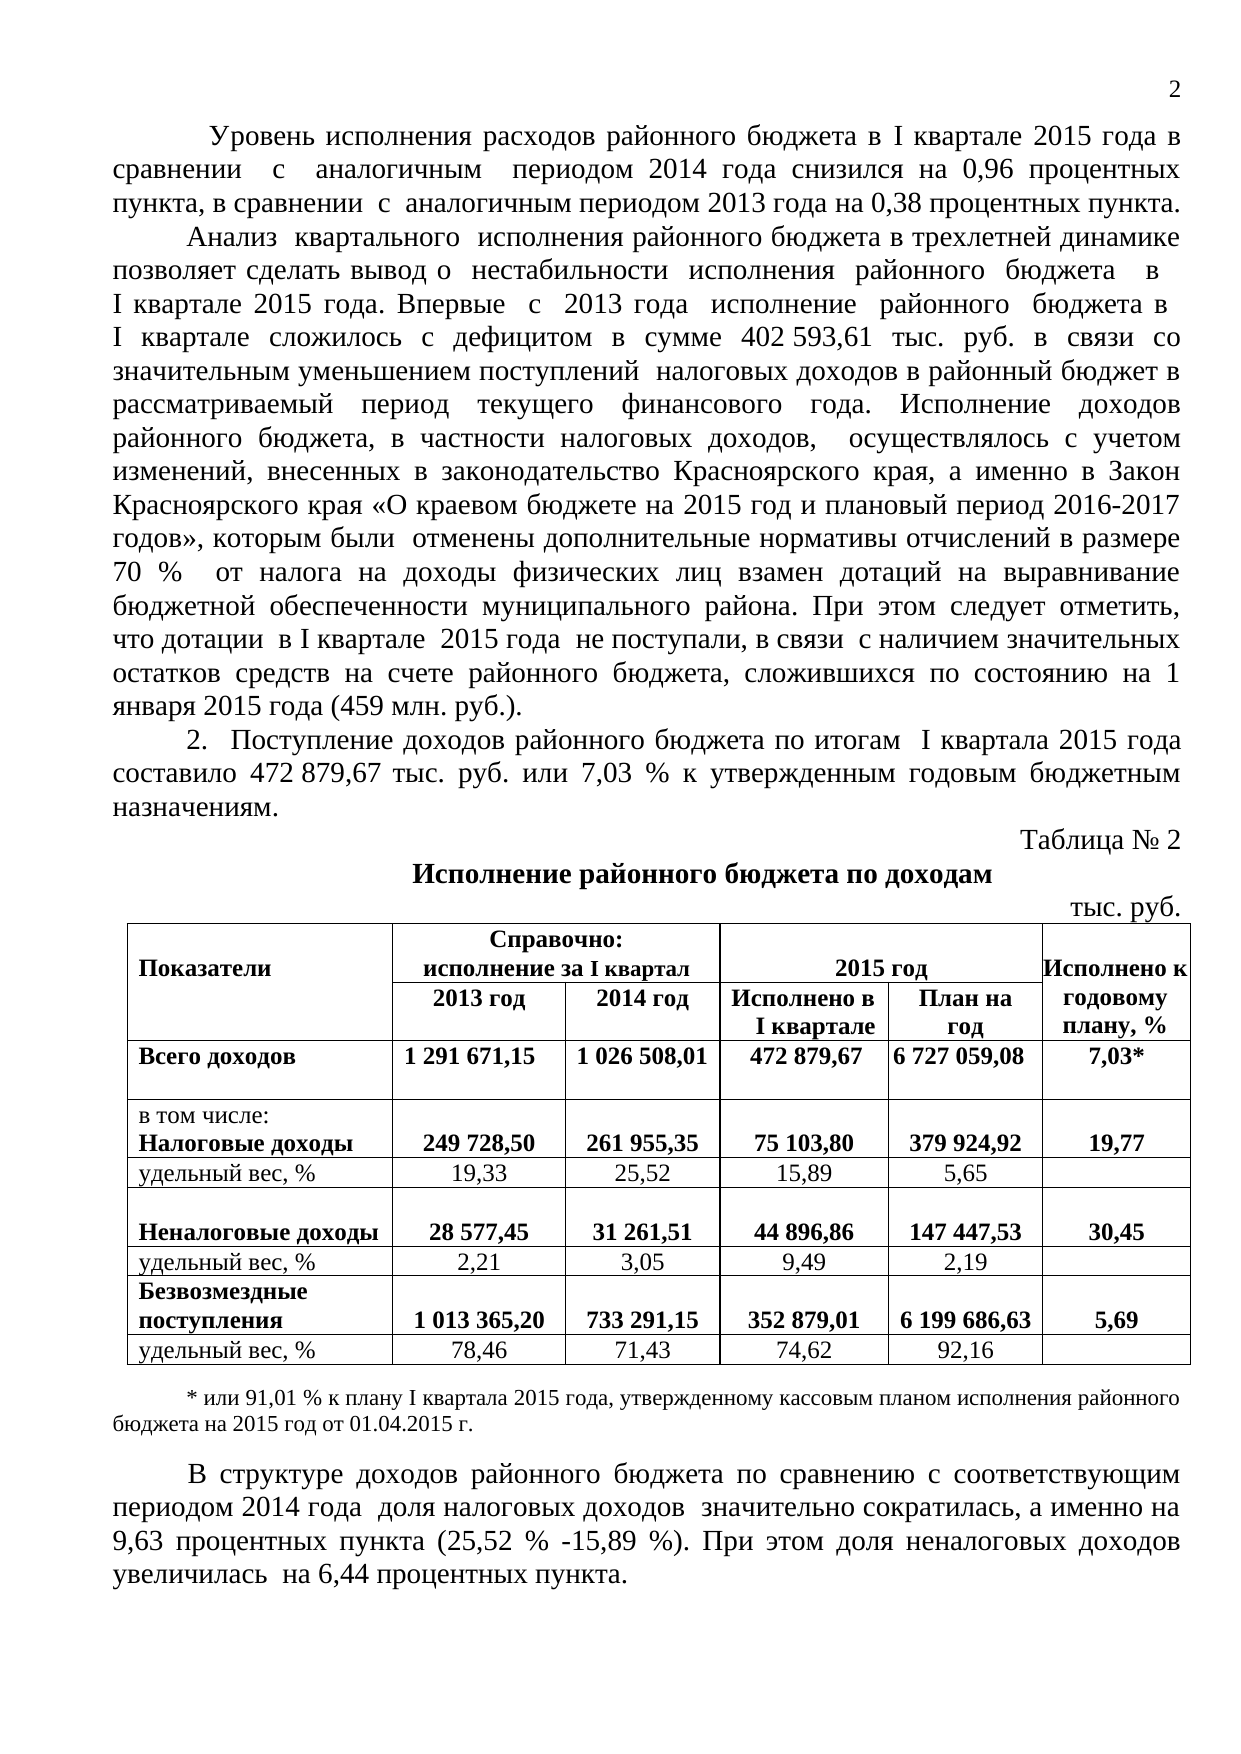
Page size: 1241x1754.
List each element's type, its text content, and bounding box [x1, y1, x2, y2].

table_cell 249 728,50 [393, 1100, 565, 1157]
table_cell 92,16 [889, 1335, 1042, 1364]
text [112, 118, 1181, 219]
table_cell в том числе: Налоговые доходы [128, 1100, 392, 1157]
table_header Показатели [128, 924, 392, 1040]
table_cell 1 291 671,15 [393, 1041, 565, 1099]
list тыс. руб. [223, 889, 1181, 923]
table_cell 44 896,86 [721, 1188, 888, 1246]
table_cell удельный вес, % [128, 1158, 392, 1187]
table_cell 147 447,53 [889, 1188, 1042, 1246]
table_cell 3,05 [566, 1247, 719, 1275]
table_header Справочно: исполнение за I квартал [393, 924, 719, 982]
table_cell Безвозмездные поступления [128, 1276, 392, 1334]
table_cell 2,19 [889, 1247, 1042, 1275]
table_header Исполнено к годовому плану, % [1043, 924, 1190, 1040]
table_cell 71,43 [566, 1335, 719, 1364]
table_cell 352 879,01 [721, 1276, 888, 1334]
table_cell 5,65 [889, 1158, 1042, 1187]
table_cell удельный вес, % [128, 1247, 392, 1275]
table_cell Всего доходов [128, 1041, 392, 1099]
table_cell 733 291,15 [566, 1276, 719, 1334]
table_cell 261 955,35 [566, 1100, 719, 1157]
table_cell 25,52 [566, 1158, 719, 1187]
table_cell [1043, 1158, 1190, 1187]
table_cell 6 727 059,08 [889, 1041, 1042, 1099]
table_cell План на год [889, 983, 1042, 1040]
table_cell Исполнено в I квартале [721, 983, 888, 1040]
table_cell 7,03* [1043, 1041, 1190, 1099]
table_cell [1043, 1335, 1190, 1364]
table_cell 379 924,92 [889, 1100, 1042, 1157]
table_cell 19,77 [1043, 1100, 1190, 1157]
table_cell 9,49 [721, 1247, 888, 1275]
list Таблица № 2 [223, 822, 1181, 856]
table_cell 2,21 [393, 1247, 565, 1275]
table_cell Неналоговые доходы [128, 1188, 392, 1246]
table_cell 2013 год [393, 983, 565, 1040]
table_cell 5,69 [1043, 1276, 1190, 1334]
text * или 91,01 % к плану I квартала 2015 года, утвержденному кассовым планом исполнения районного бюджета на 2015 год от 01.04.2015 г. [112, 1384, 1181, 1437]
table_cell 19,33 [393, 1158, 565, 1187]
table_cell 1 026 508,01 [566, 1041, 719, 1099]
table_cell 75 103,80 [721, 1100, 888, 1157]
table_cell 2014 год [566, 983, 719, 1040]
text Анализ квартального исполнения районного бюджета в трехлетней динамике позволяет сделать вывод о нестабильности исполнения районного бюджета в I квартале 2015 года. Впервые с 2013 года исполнение районного бюджета в I квартале сложилось с дефицитом в сумме 402 593,61 тыс. руб. в связи со значительным уменьшением поступлений налоговых доходов в районный бюджет в рассматриваемый период текущего финансового года. Исполнение доходов районного бюджета, в частности налоговых доходов, осуществлялось с учетом изменений, внесенных в законодательство Красноярского края, а именно в Закон Красноярского края «О краевом бюджете на 2015 год и плановый период 2016-2017 годов», которым были отменены дополнительные нормативы отчислений в размере 70 % от налога на доходы физических лиц взамен дотаций на выравнивание бюджетной обеспеченности муниципального района. При этом следует отметить, что дотации в I квартале 2015 года не поступали, в связи с наличием значительных остатков средств на счете районного бюджета, сложившихся по состоянию на 1 января 2015 года (459 млн. руб.). [112, 219, 1181, 722]
list Поступление доходов районного бюджета по итогам I квартала 2015 года составило 472 879,67 тыс. руб. или 7,03 % к утвержденным годовым бюджетным назначениям. [112, 722, 1181, 822]
text В структуре доходов районного бюджета по сравнению с соответствующим периодом 2014 года доля налоговых доходов значительно сократилась, а именно на 9,63 процентных пункта (25,52 % -15,89 %). При этом доля неналоговых доходов увеличилась на 6,44 процентных пункта. [112, 1456, 1181, 1590]
table_cell 31 261,51 [566, 1188, 719, 1246]
table_cell удельный вес, % [128, 1335, 392, 1364]
table_cell 1 013 365,20 [393, 1276, 565, 1334]
table_cell 78,46 [393, 1335, 565, 1364]
table_header 2015 год [721, 924, 1042, 982]
table_cell 30,45 [1043, 1188, 1190, 1246]
table_cell [1043, 1247, 1190, 1275]
table_cell 28 577,45 [393, 1188, 565, 1246]
table_cell 74,62 [721, 1335, 888, 1364]
table_cell 6 199 686,63 [889, 1276, 1042, 1334]
table_cell 15,89 [721, 1158, 888, 1187]
list Исполнение районного бюджета по доходам [223, 856, 1181, 889]
table_cell 472 879,67 [721, 1041, 888, 1099]
